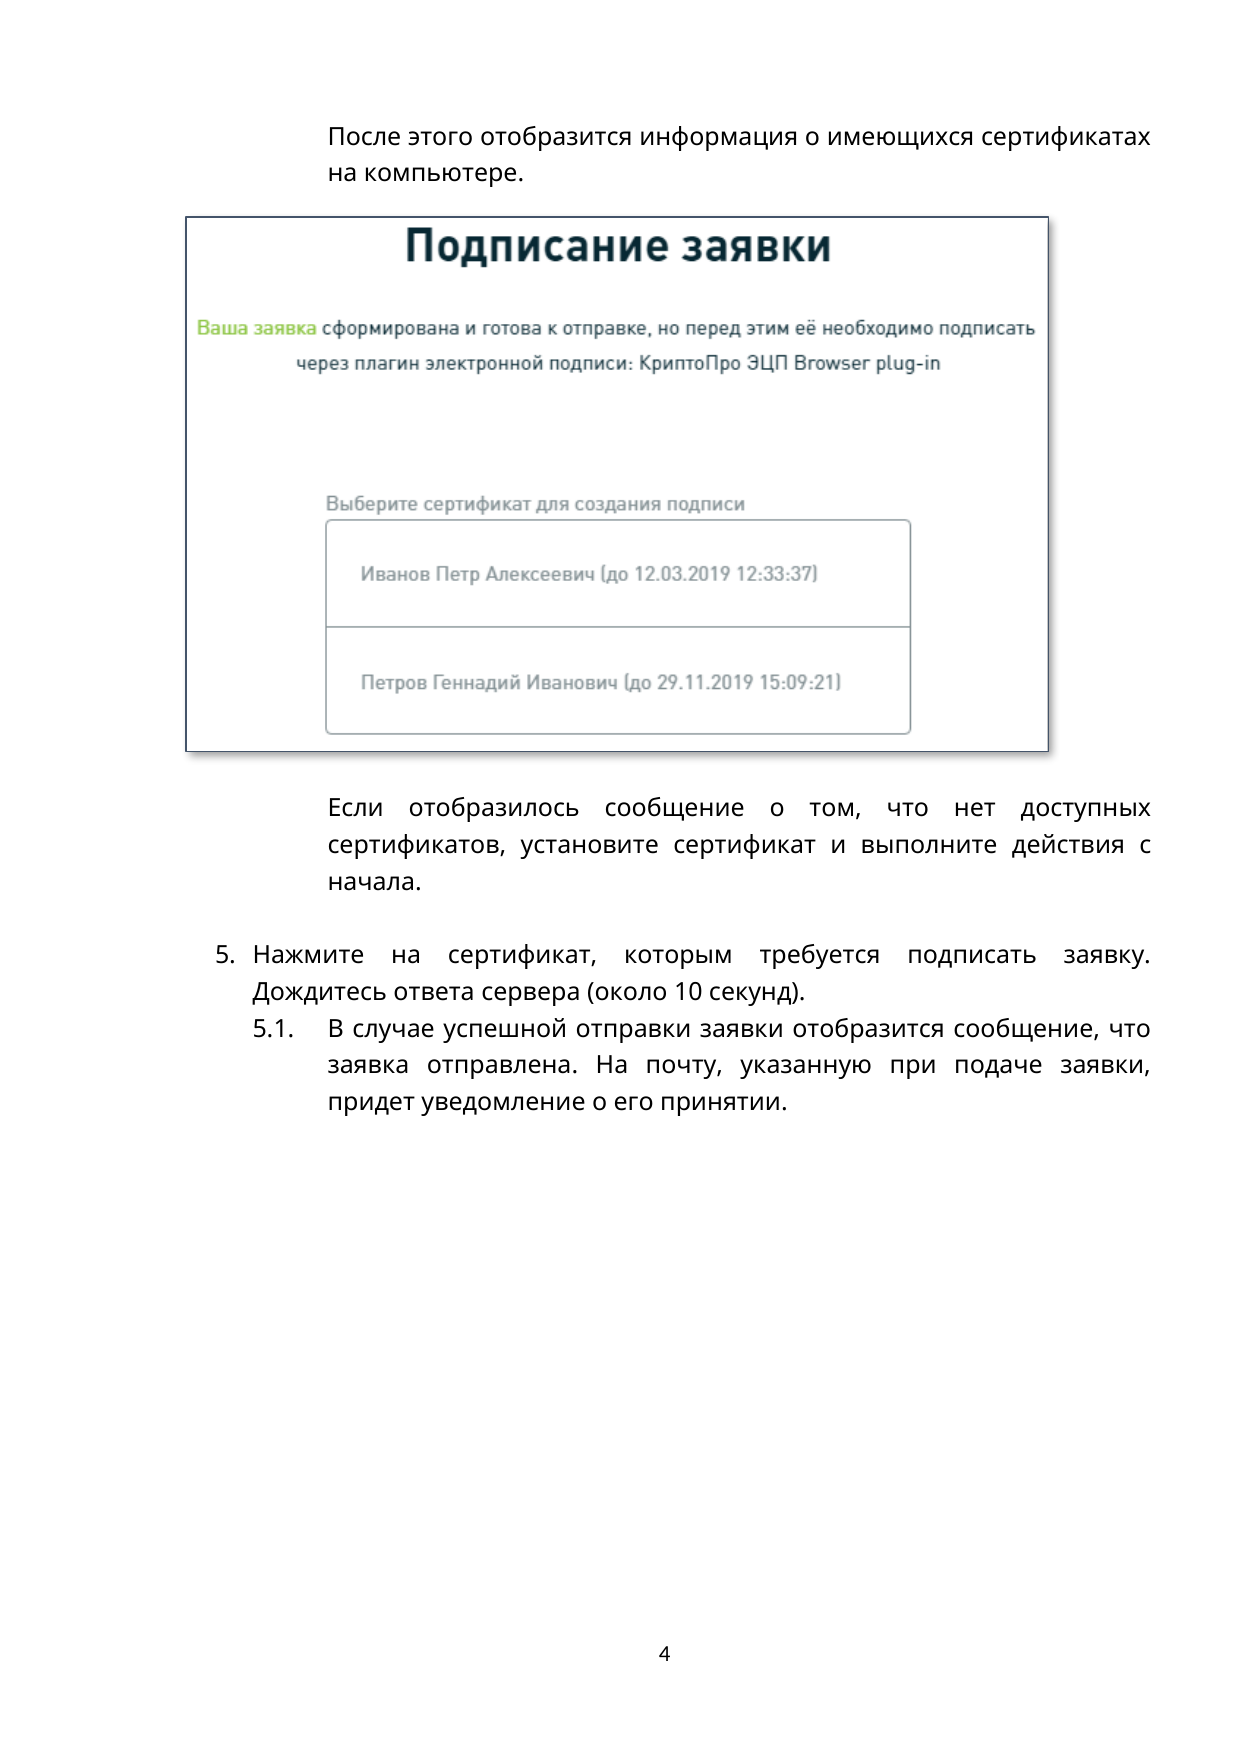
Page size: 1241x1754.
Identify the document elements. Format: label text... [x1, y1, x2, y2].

list После этого отобразится информация о имеющихся сертификатах на компьютере. [327, 118, 1152, 189]
list В случае успешной отправки заявки отобразится сообщение, что заявка отправлена. На почту, указанную при подаче заявки, придет уведомление о его принятии. [252, 1010, 1152, 1118]
picture [187, 218, 1048, 751]
list Если отобразилось сообщение о том, что нет доступных сертификатов, установите сертификат и выполните действия с начала. [327, 790, 1152, 897]
list Нажмите на сертификат, которым требуется подписать заявку. Дождитесь ответа сервера (около 10 секунд). [215, 937, 1152, 1008]
